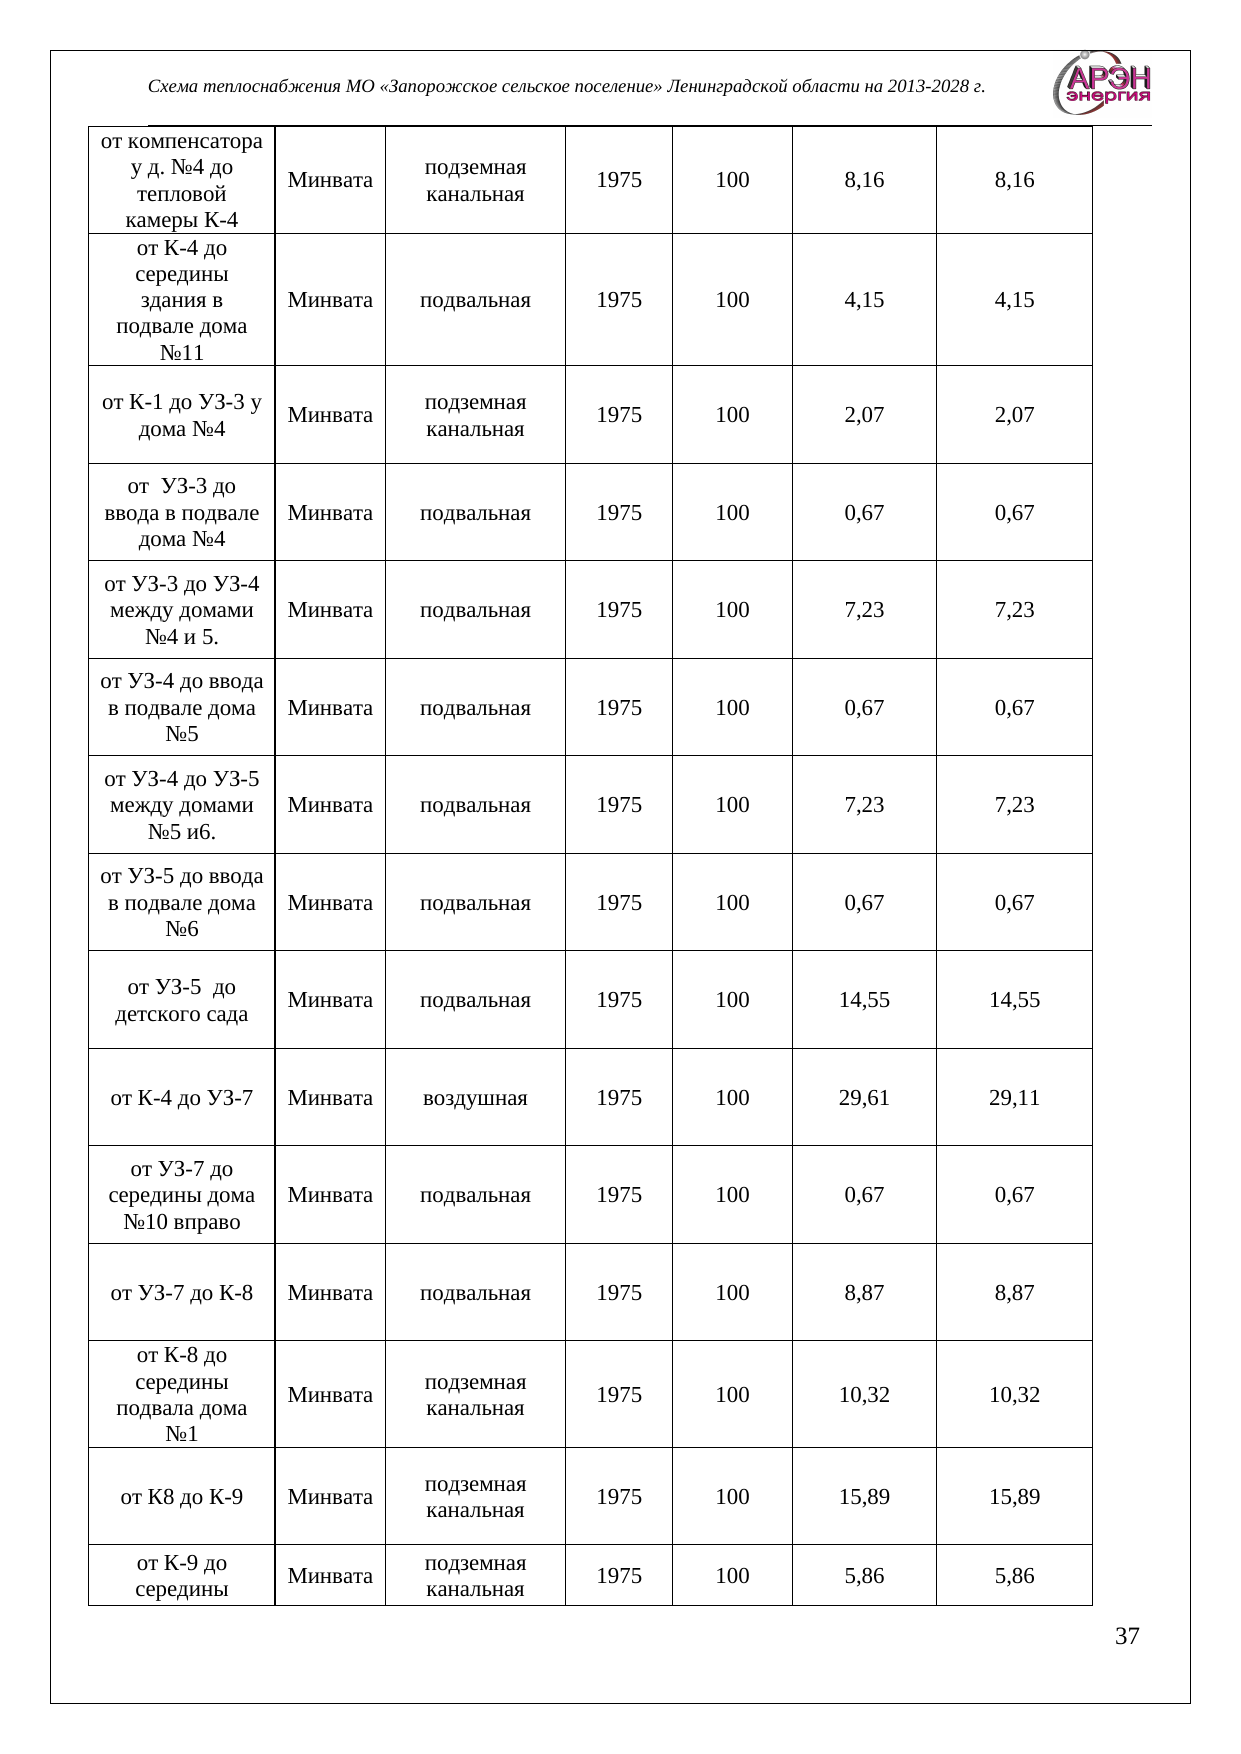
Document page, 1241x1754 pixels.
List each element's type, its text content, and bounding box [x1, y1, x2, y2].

table_cell 1975 [566, 561, 672, 658]
table_cell 8,87 [937, 1244, 1092, 1340]
table_cell от УЗ-7 до К-8 [89, 1244, 274, 1340]
table_cell 100 [673, 951, 792, 1048]
table_cell 15,89 [937, 1448, 1092, 1544]
table_cell 29,61 [793, 1049, 936, 1145]
table_cell 10,32 [793, 1341, 936, 1447]
table_cell Минвата [276, 464, 385, 560]
table_cell 1975 [566, 659, 672, 755]
table_cell Минвата [276, 756, 385, 853]
table_cell 1975 [566, 366, 672, 463]
table_cell 7,23 [937, 561, 1092, 658]
table_cell 0,67 [793, 1146, 936, 1243]
table_cell от К-8 до середины подвала дома №1 [89, 1341, 274, 1447]
table_cell Минвата [276, 659, 385, 755]
table_cell 29,11 [937, 1049, 1092, 1145]
table_cell подземная канальная [386, 1448, 565, 1544]
table_cell 10,32 [937, 1341, 1092, 1447]
table_cell 1975 [566, 854, 672, 950]
table_cell подвальная [386, 854, 565, 950]
table_cell 100 [673, 464, 792, 560]
table_cell 100 [673, 854, 792, 950]
table_cell воздушная [386, 1049, 565, 1145]
table_cell от УЗ-5 до детского сада [89, 951, 274, 1048]
table_cell 5,86 [937, 1545, 1092, 1605]
table_cell 1975 [566, 1545, 672, 1605]
table_cell от К-4 до середины здания в подвале дома №11 [89, 234, 274, 365]
table_cell 1975 [566, 1049, 672, 1145]
table_cell 1975 [566, 1244, 672, 1340]
table_cell 0,67 [937, 854, 1092, 950]
table_cell 1975 [566, 1448, 672, 1544]
table_cell 4,15 [937, 234, 1092, 365]
table_cell от УЗ-3 до ввода в подвале дома №4 [89, 464, 274, 560]
table_cell от УЗ-5 до ввода в подвале дома №6 [89, 854, 274, 950]
table_cell 1975 [566, 1341, 672, 1447]
table_cell 7,23 [793, 756, 936, 853]
table_cell подвальная [386, 951, 565, 1048]
table_cell подвальная [386, 1244, 565, 1340]
table_cell от УЗ-7 до середины дома №10 вправо [89, 1146, 274, 1243]
table_cell 1975 [566, 756, 672, 853]
table_cell подземная канальная [386, 127, 565, 232]
table_cell Минвата [276, 366, 385, 463]
table_cell от К-4 до УЗ-7 [89, 1049, 274, 1145]
table_cell 100 [673, 659, 792, 755]
table_cell 2,07 [937, 366, 1092, 463]
table_cell 100 [673, 561, 792, 658]
table_cell Минвата [276, 854, 385, 950]
table_cell от компенсатора у д. №4 до тепловой камеры К-4 [89, 127, 274, 232]
table_cell 100 [673, 366, 792, 463]
table_cell подземная канальная [386, 1341, 565, 1447]
table_cell Минвата [276, 1545, 385, 1605]
table_cell от УЗ-3 до УЗ-4 между домами №4 и 5. [89, 561, 274, 658]
table_cell Минвата [276, 1448, 385, 1544]
table_cell Минвата [276, 951, 385, 1048]
table_cell 1975 [566, 464, 672, 560]
table_cell Минвата [276, 1146, 385, 1243]
table_cell Минвата [276, 1341, 385, 1447]
table_cell 100 [673, 756, 792, 853]
table_cell от К-1 до УЗ-3 у дома №4 [89, 366, 274, 463]
table_cell 1975 [566, 234, 672, 365]
table_cell Минвата [276, 561, 385, 658]
table_cell 8,87 [793, 1244, 936, 1340]
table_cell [89, 1545, 274, 1605]
table_cell подвальная [386, 1146, 565, 1243]
table_cell 0,67 [793, 464, 936, 560]
picture [1053, 51, 1152, 118]
table_cell 15,89 [793, 1448, 936, 1544]
table_cell 14,55 [793, 951, 936, 1048]
table_cell подвальная [386, 756, 565, 853]
table_cell от УЗ-4 до УЗ-5 между домами №5 и6. [89, 756, 274, 853]
table_cell Минвата [276, 1049, 385, 1145]
table_cell 100 [673, 1049, 792, 1145]
table_cell 7,23 [793, 561, 936, 658]
table_cell 100 [673, 1146, 792, 1243]
table_cell подземная канальная [386, 366, 565, 463]
table_cell от УЗ-4 до ввода в подвале дома №5 [89, 659, 274, 755]
table_cell 8,16 [793, 127, 936, 232]
table_cell 7,23 [937, 756, 1092, 853]
table_cell 1975 [566, 127, 672, 232]
table_cell 100 [673, 127, 792, 232]
table_cell Минвата [276, 234, 385, 365]
table_cell от К8 до К-9 [89, 1448, 274, 1544]
table_cell 8,16 [937, 127, 1092, 232]
table_cell 14,55 [937, 951, 1092, 1048]
table_cell Минвата [276, 1244, 385, 1340]
table_cell 0,67 [793, 659, 936, 755]
table_cell 2,07 [793, 366, 936, 463]
table_cell подвальная [386, 464, 565, 560]
table_cell 100 [673, 1448, 792, 1544]
table_cell подвальная [386, 561, 565, 658]
table_cell 1975 [566, 1146, 672, 1243]
table_cell Минвата [276, 127, 385, 232]
table_cell подвальная [386, 234, 565, 365]
table_cell подземная канальная [386, 1545, 565, 1605]
table_cell 100 [673, 234, 792, 365]
table_cell 100 [673, 1341, 792, 1447]
table_cell подвальная [386, 659, 565, 755]
table_cell 5,86 [793, 1545, 936, 1605]
table_cell 0,67 [937, 1146, 1092, 1243]
table_cell 1975 [566, 951, 672, 1048]
table_cell 0,67 [937, 659, 1092, 755]
table_cell 100 [673, 1545, 792, 1605]
table_cell 4,15 [793, 234, 936, 365]
table_cell 0,67 [793, 854, 936, 950]
table_cell 100 [673, 1244, 792, 1340]
table_cell 0,67 [937, 464, 1092, 560]
